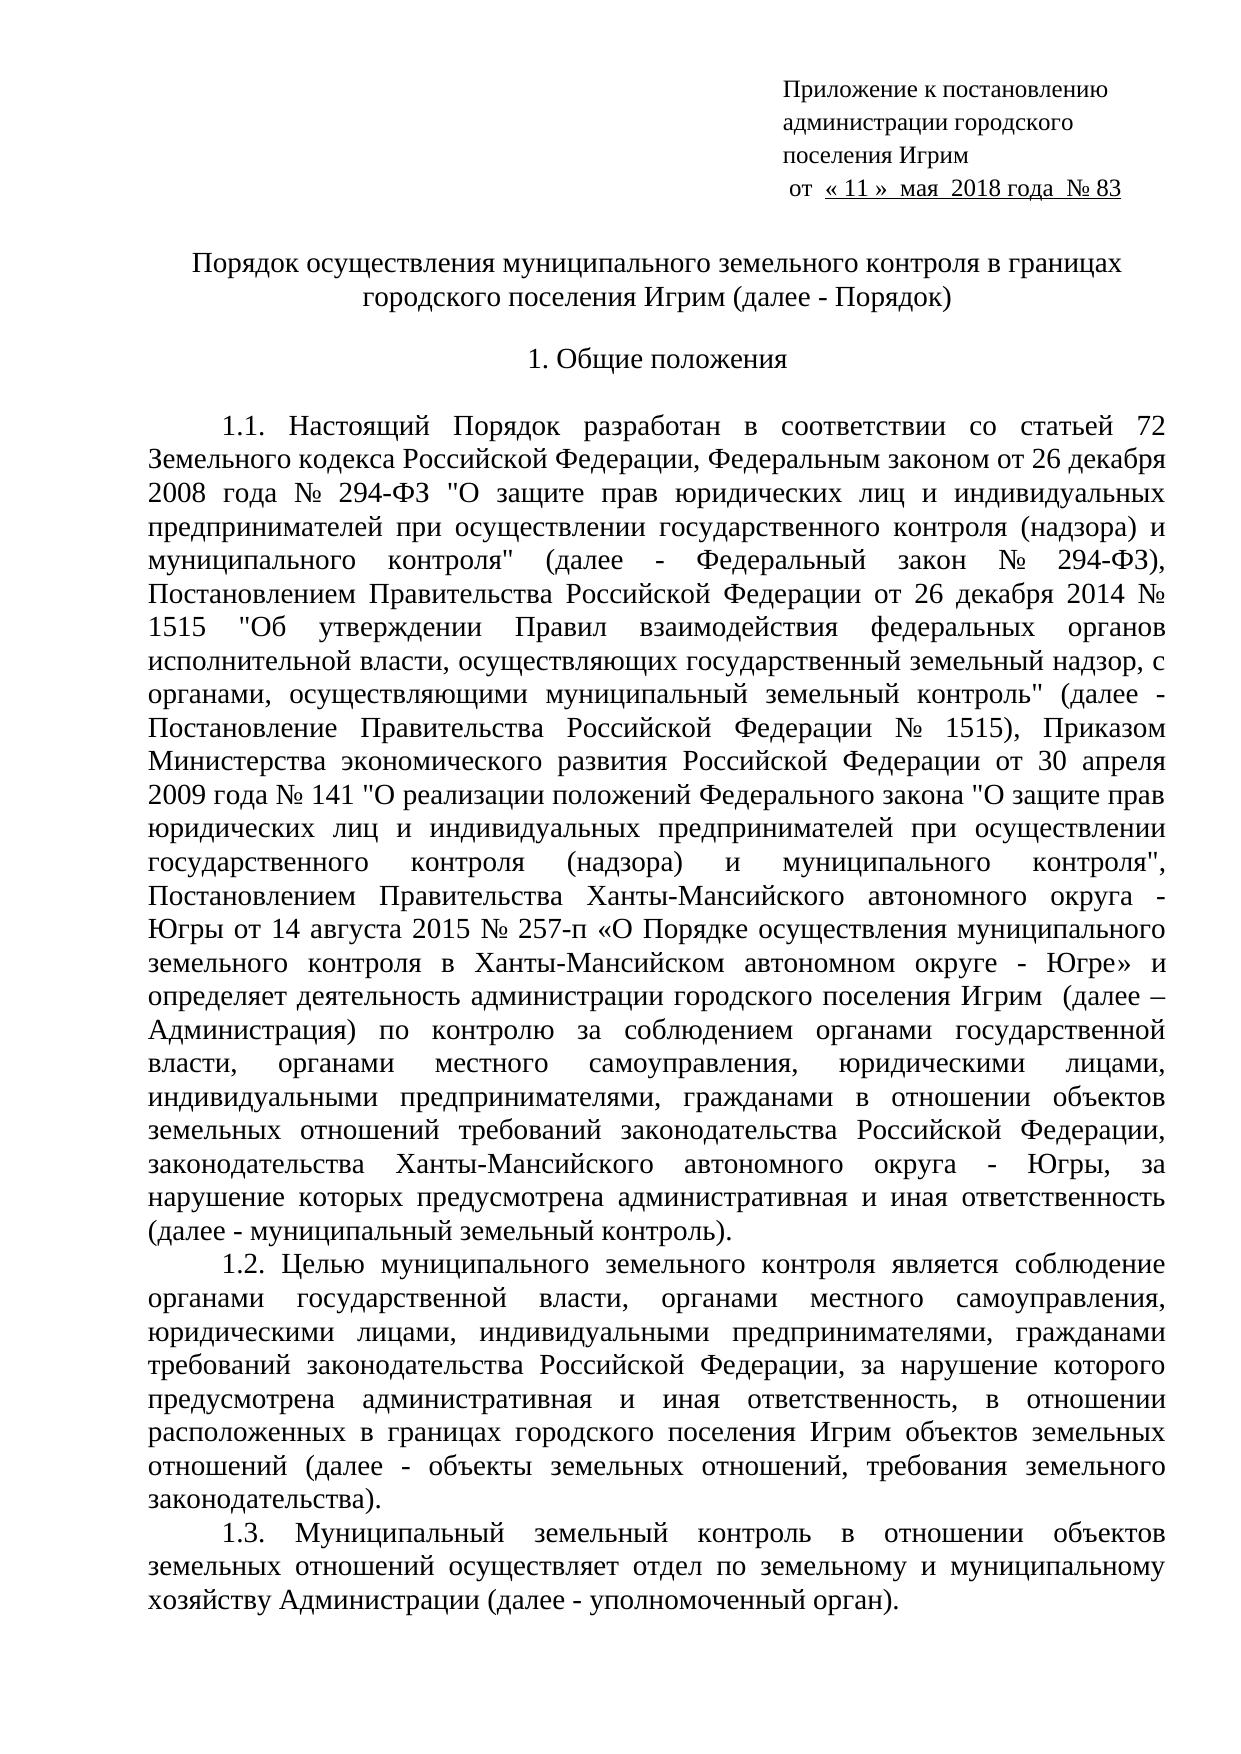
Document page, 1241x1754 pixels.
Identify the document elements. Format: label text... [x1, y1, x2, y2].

text 1.2. Целью муниципального земельного контроля является соблюдение органами государственной власти, органами местного самоуправления, юридическими лицами, индивидуальными предпринимателями, гражданами требований законодательства Российской Федерации, за нарушение которого предусмотрена административная и иная ответственность, в отношении расположенных в границах городского поселения Игрим объектов земельных отношений (далее - объекты земельных отношений, требования земельного законодательства). [148, 1247, 1167, 1515]
list от « 11 » мая 2018 года № 83 [148, 173, 1167, 202]
text 1. Общие положения [148, 341, 1167, 374]
list администрации городского [148, 107, 1167, 136]
list Приложение к постановлению [148, 74, 1167, 103]
text 1.3. Муниципальный земельный контроль в отношении объектов земельных отношений осуществляет отдел по земельному и муниципальному хозяйству Администрации (далее - уполномоченный орган). [148, 1515, 1167, 1616]
text Порядок осуществления муниципального земельного контроля в границах городского поселения Игрим (далее - Порядок) [148, 245, 1167, 312]
list поселения Игрим [148, 140, 1167, 169]
text 1.1. Настоящий Порядок разработан в соответствии со статьей 72 Земельного кодекса Российской Федерации, Федеральным законом от 26 декабря 2008 года № 294-ФЗ "О защите прав юридических лиц и индивидуальных предпринимателей при осуществлении государственного контроля (надзора) и муниципального контроля" (далее - Федеральный закон № 294-ФЗ), Постановлением Правительства Российской Федерации от 26 декабря 2014 № 1515 "Об утверждении Правил взаимодействия федеральных органов исполнительной власти, осуществляющих государственный земельный надзор, с органами, осуществляющими муниципальный земельный контроль" (далее - Постановление Правительства Российской Федерации № 1515), Приказом Министерства экономического развития Российской Федерации от 30 апреля 2009 года № 141 "О реализации положений Федерального закона "О защите прав юридических лиц и индивидуальных предпринимателей при осуществлении государственного контроля (надзора) и муниципального контроля", Постановлением Правительства Ханты-Мансийского автономного округа - Югры от 14 августа 2015 № 257-п «О Порядке осуществления муниципального земельного контроля в Ханты-Мансийском автономном округе - Югре» и определяет деятельность администрации городского поселения Игрим (далее – Администрация) по контролю за соблюдением органами государственной власти, органами местного самоуправления, юридическими лицами, индивидуальными предпринимателями, гражданами в отношении объектов земельных отношений требований законодательства Российской Федерации, законодательства Ханты-Мансийского автономного округа - Югры, за нарушение которых предусмотрена административная и иная ответственность (далее - муниципальный земельный контроль). [148, 408, 1167, 1247]
